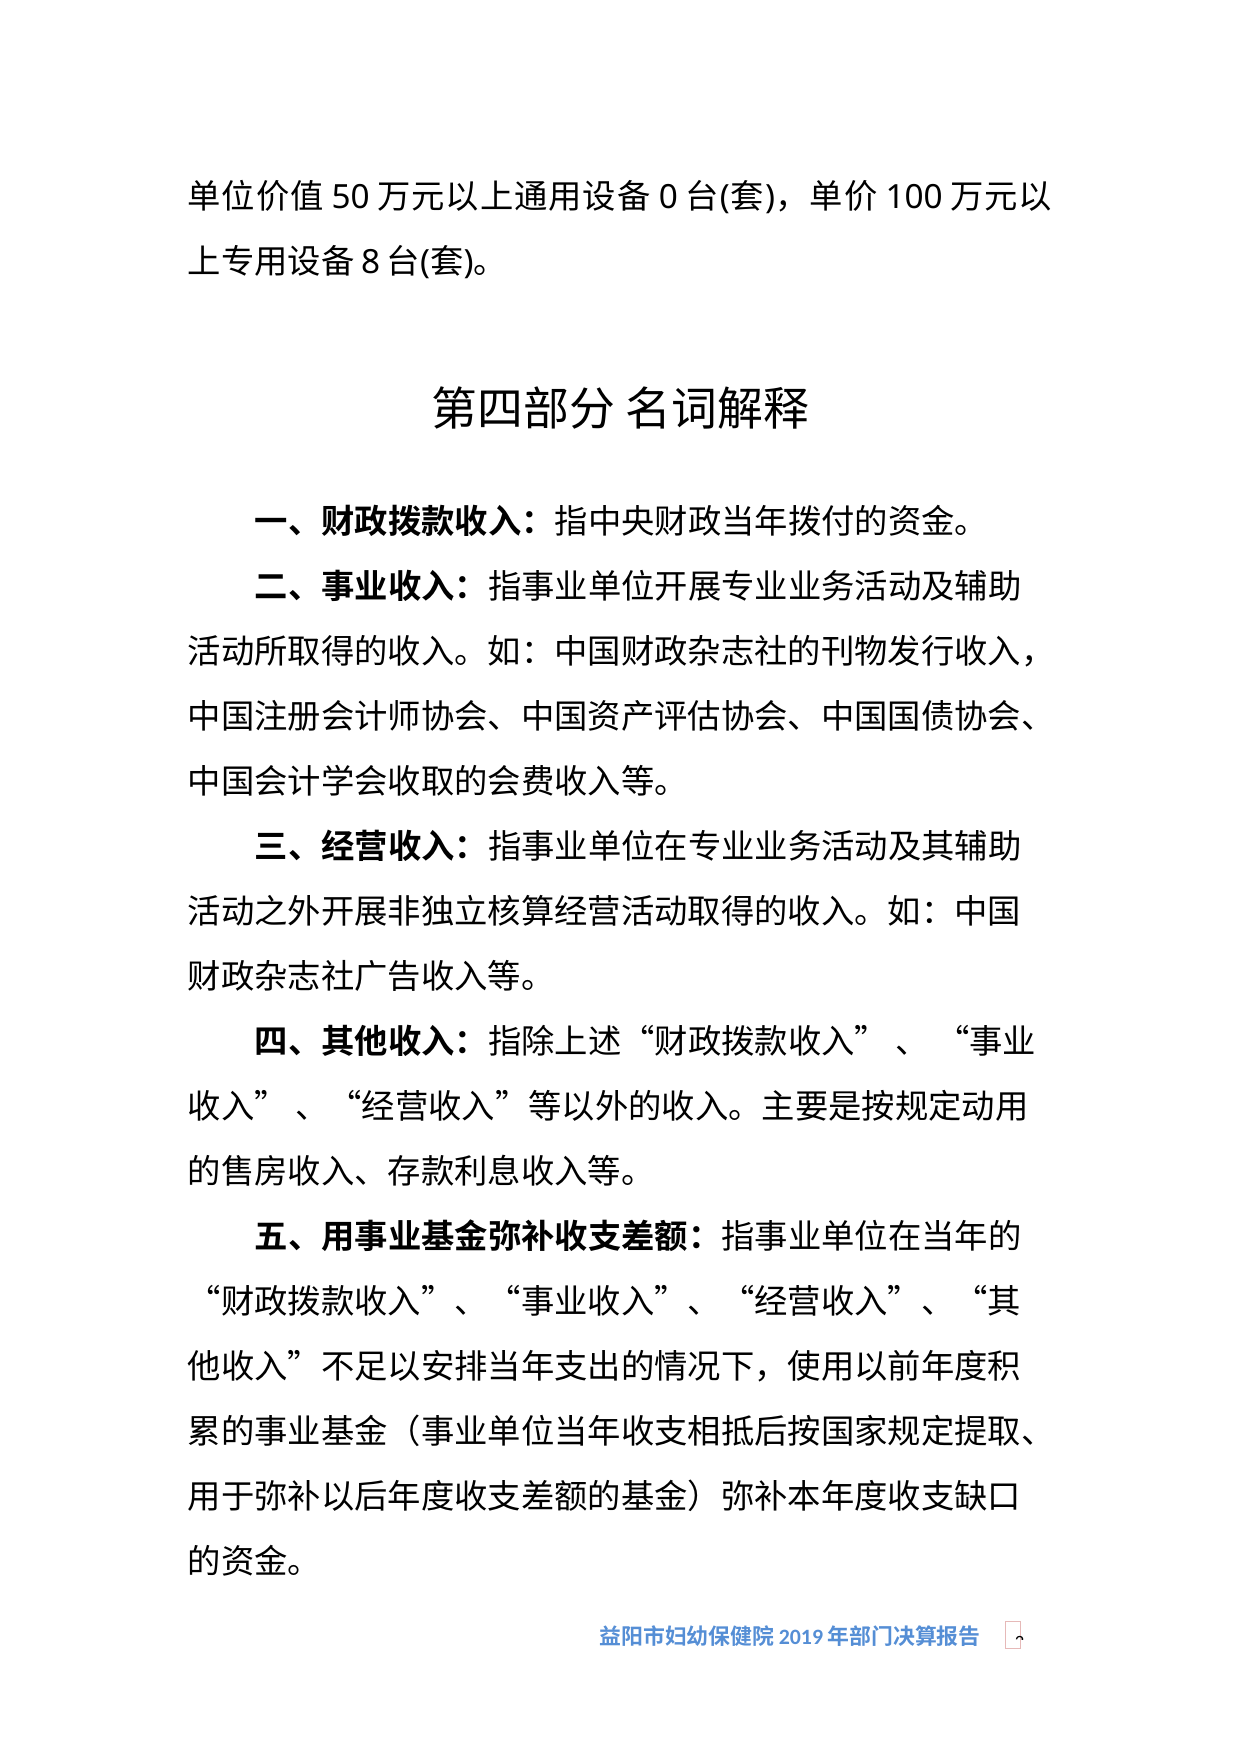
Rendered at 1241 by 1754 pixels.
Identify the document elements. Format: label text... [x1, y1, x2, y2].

text 五、用事业基金弥补收支差额：指事业单位在当年的“财政拨款收入”、“事业收入”、“经营收入”、“其他收入”不足以安排当年支出的情况下，使用以前年度积累的事业基金（事业单位当年收支相抵后按国家规定提取、用于弥补以后年度收支差额的基金）弥补本年度收支缺口的资金。 [187, 1202, 1053, 1592]
text 三、经营收入：指事业单位在专业业务活动及其辅助活动之外开展非独立核算经营活动取得的收入。如：中国财政杂志社广告收入等。 [187, 812, 1053, 1007]
text 四、其他收入：指除上述“财政拨款收入” 、 “事业收入” 、“经营收入”等以外的收入。主要是按规定动用的售房收入、存款利息收入等。 [187, 1007, 1053, 1202]
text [187, 162, 1053, 292]
text 二、事业收入：指事业单位开展专业业务活动及辅助活动所取得的收入。如：中国财政杂志社的刊物发行收入，中国注册会计师协会、中国资产评估协会、中国国债协会、中国会计学会收取的会费收入等。 [187, 552, 1053, 812]
text 一、财政拨款收入：指中央财政当年拨付的资金。 [187, 487, 1053, 552]
text 第四部分 名词解释 [187, 357, 1053, 454]
